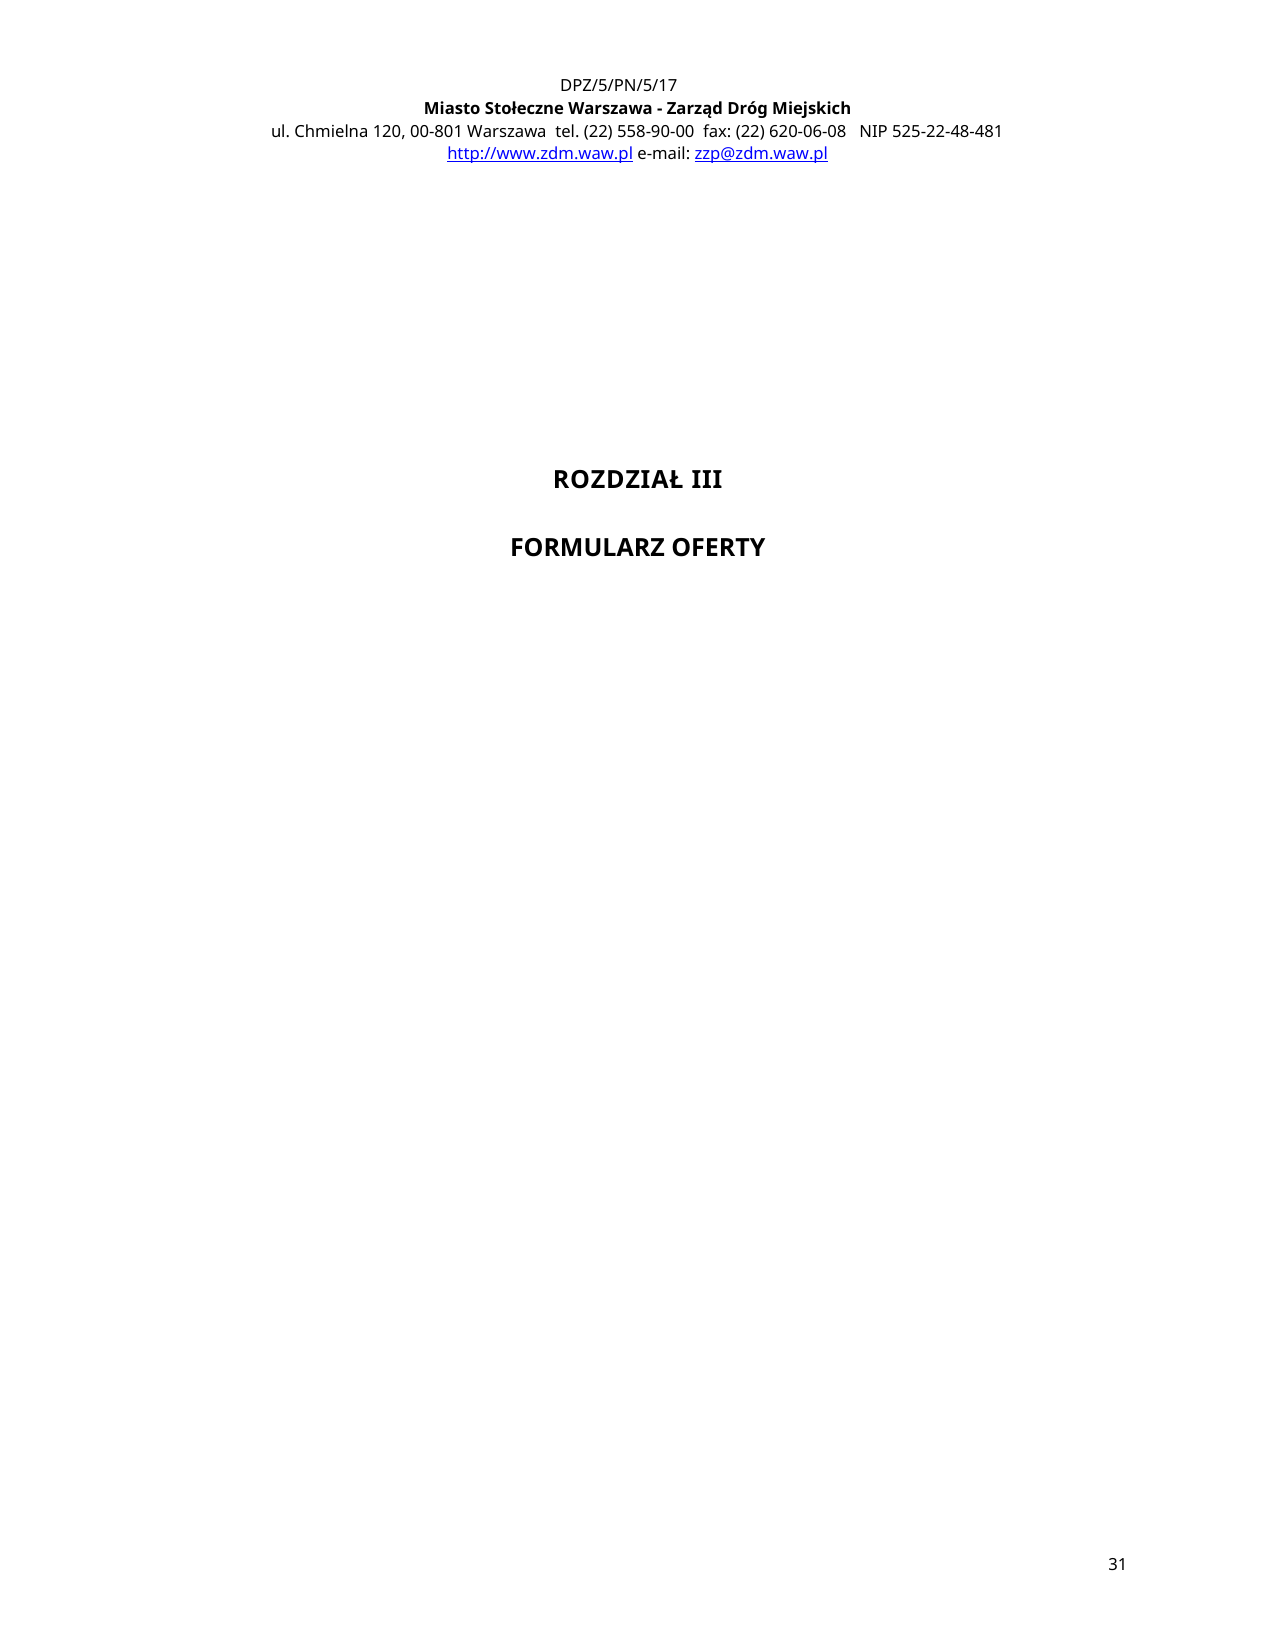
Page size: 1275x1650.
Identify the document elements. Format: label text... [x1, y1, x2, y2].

text FORMULARZ OFERTY [148, 529, 1127, 563]
text ROZDZIAŁ III [148, 461, 1127, 495]
